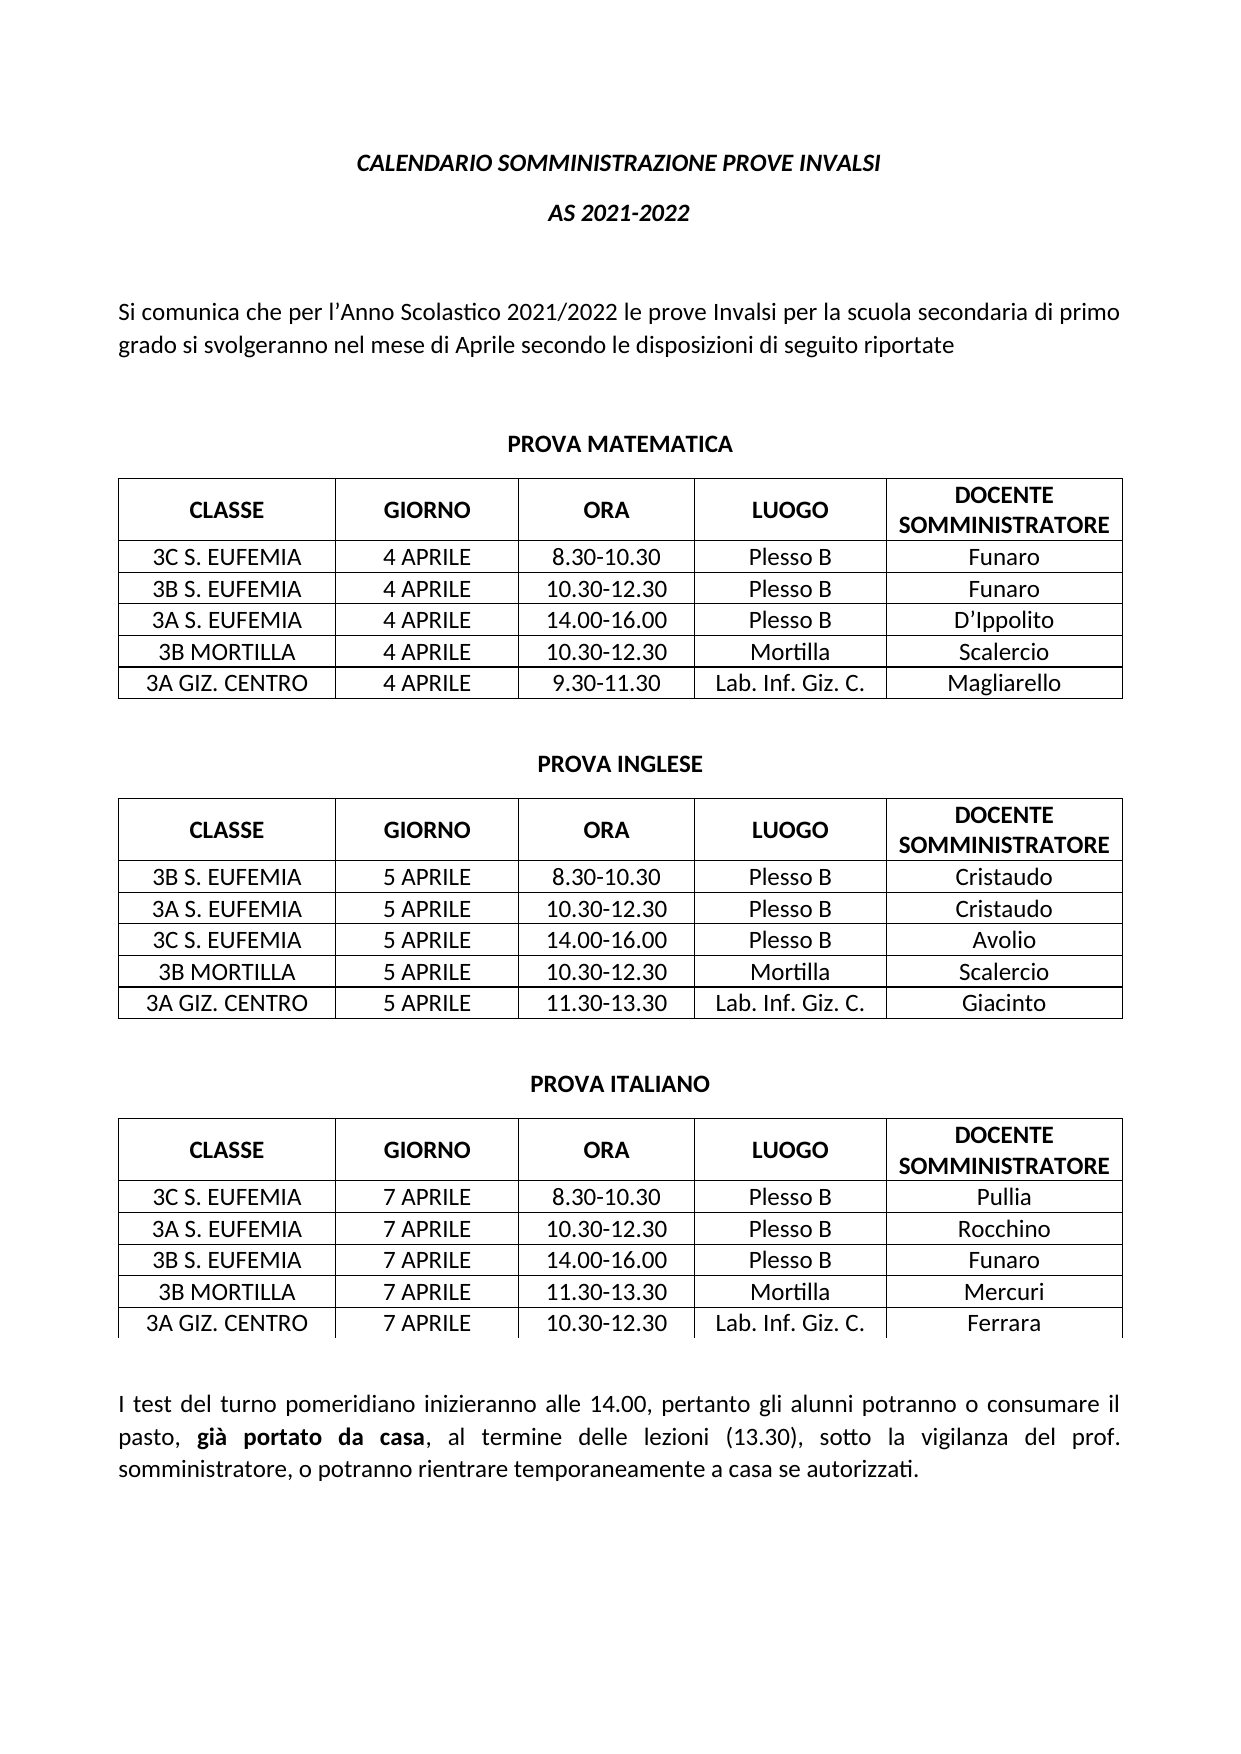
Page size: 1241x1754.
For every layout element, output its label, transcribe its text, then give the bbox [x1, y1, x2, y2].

table_cell Scalercio [887, 636, 1122, 666]
table_cell 7 APRILE [336, 1181, 518, 1212]
table_cell 3C S. EUFEMIA [119, 1181, 335, 1212]
table_cell 3A S. EUFEMIA [119, 1213, 335, 1243]
table_cell Plesso B [695, 893, 886, 923]
table_cell 8.30-10.30 [519, 1181, 694, 1212]
table_cell D’Ippolito [887, 604, 1122, 635]
table_header GIORNO [336, 1119, 518, 1180]
table_cell 7 APRILE [336, 1308, 518, 1338]
table_cell 5 APRILE [336, 893, 518, 923]
table_header CLASSE [119, 479, 335, 540]
table_cell Lab. Inf. Giz. C. [695, 668, 886, 698]
table_cell Lab. Inf. Giz. C. [695, 988, 886, 1018]
table_cell 3C S. EUFEMIA [119, 924, 335, 955]
table_cell 4 APRILE [336, 573, 518, 603]
table_cell Cristaudo [887, 893, 1122, 923]
table_cell 10.30-12.30 [519, 893, 694, 923]
table_header GIORNO [336, 479, 518, 540]
table_header LUOGO [695, 479, 886, 540]
table_cell Ferrara [887, 1308, 1122, 1338]
table_cell 3B MORTILLA [119, 956, 335, 986]
table_cell 3B S. EUFEMIA [119, 573, 335, 603]
text PROVA INGLESE [118, 748, 1122, 779]
table_cell Plesso B [695, 604, 886, 635]
table_cell 10.30-12.30 [519, 1213, 694, 1243]
table_cell Cristaudo [887, 861, 1122, 892]
table_cell 3B MORTILLA [119, 1276, 335, 1307]
table_cell Pullia [887, 1181, 1122, 1212]
table_cell Lab. Inf. Giz. C. [695, 1308, 886, 1338]
table_header DOCENTE SOMMINISTRATORE [887, 479, 1122, 540]
table_header CLASSE [119, 1119, 335, 1180]
table_cell 8.30-10.30 [519, 541, 694, 572]
table_cell Mortilla [695, 636, 886, 666]
table_header ORA [519, 479, 694, 540]
table_cell Rocchino [887, 1213, 1122, 1243]
table_cell 4 APRILE [336, 541, 518, 572]
table_cell 3A GIZ. CENTRO [119, 1308, 335, 1338]
table_cell Funaro [887, 1245, 1122, 1275]
table_cell 3B S. EUFEMIA [119, 861, 335, 892]
table_cell 7 APRILE [336, 1245, 518, 1275]
text AS 2021-2022 [118, 197, 1122, 228]
table_cell 3C S. EUFEMIA [119, 541, 335, 572]
table_header ORA [519, 799, 694, 860]
table_header CLASSE [119, 799, 335, 860]
table_cell 10.30-12.30 [519, 636, 694, 666]
table_header DOCENTE SOMMINISTRATORE [887, 1119, 1122, 1180]
table_cell 11.30-13.30 [519, 1276, 694, 1307]
table_cell Plesso B [695, 1181, 886, 1212]
table_cell 5 APRILE [336, 861, 518, 892]
table_header ORA [519, 1119, 694, 1180]
table_cell 9.30-11.30 [519, 668, 694, 698]
text CALENDARIO SOMMINISTRAZIONE PROVE INVALSI [118, 148, 1122, 178]
table_cell 5 APRILE [336, 956, 518, 986]
table_cell 14.00-16.00 [519, 1245, 694, 1275]
table_cell 14.00-16.00 [519, 924, 694, 955]
table_cell 3B S. EUFEMIA [119, 1245, 335, 1275]
table_cell Avolio [887, 924, 1122, 955]
table_header LUOGO [695, 1119, 886, 1180]
table_cell 7 APRILE [336, 1276, 518, 1307]
table_header LUOGO [695, 799, 886, 860]
table_header GIORNO [336, 799, 518, 860]
table_cell Scalercio [887, 956, 1122, 986]
table_cell 7 APRILE [336, 1213, 518, 1243]
table_cell Mortilla [695, 1276, 886, 1307]
table_cell Funaro [887, 541, 1122, 572]
table_cell 11.30-13.30 [519, 988, 694, 1018]
text PROVA MATEMATICA [118, 428, 1122, 459]
table_cell Plesso B [695, 541, 886, 572]
table_cell 8.30-10.30 [519, 861, 694, 892]
table_cell 4 APRILE [336, 636, 518, 666]
table_cell 5 APRILE [336, 988, 518, 1018]
table_header DOCENTE SOMMINISTRATORE [887, 799, 1122, 860]
table_cell Plesso B [695, 1213, 886, 1243]
table_cell 3A GIZ. CENTRO [119, 668, 335, 698]
table_cell Magliarello [887, 668, 1122, 698]
table_cell 3A S. EUFEMIA [119, 604, 335, 635]
text I test del turno pomeridiano inizieranno alle 14.00, pertanto gli alunni potranno o consumare il pasto, già portato da casa, al termine delle lezioni (13.30), sotto la vigilanza del prof. somministratore, o potranno rientrare temporaneamente a casa se autorizzati. [118, 1388, 1122, 1484]
table_cell 14.00-16.00 [519, 604, 694, 635]
table_cell Funaro [887, 573, 1122, 603]
text Si comunica che per l’Anno Scolastico 2021/2022 le prove Invalsi per la scuola secondaria di primo grado si svolgeranno nel mese di Aprile secondo le disposizioni di seguito riportate [118, 296, 1122, 360]
table_cell Plesso B [695, 924, 886, 955]
table_cell 5 APRILE [336, 924, 518, 955]
table_cell Mercuri [887, 1276, 1122, 1307]
table_cell Giacinto [887, 988, 1122, 1018]
text PROVA ITALIANO [118, 1069, 1122, 1099]
table_cell 3B MORTILLA [119, 636, 335, 666]
table_cell 4 APRILE [336, 604, 518, 635]
table_cell 10.30-12.30 [519, 1308, 694, 1338]
table_cell 10.30-12.30 [519, 573, 694, 603]
table_cell Plesso B [695, 1245, 886, 1275]
table_cell Plesso B [695, 861, 886, 892]
table_cell 3A S. EUFEMIA [119, 893, 335, 923]
table_cell 3A GIZ. CENTRO [119, 988, 335, 1018]
table_cell 10.30-12.30 [519, 956, 694, 986]
table_cell Plesso B [695, 573, 886, 603]
table_cell 4 APRILE [336, 668, 518, 698]
table_cell Mortilla [695, 956, 886, 986]
